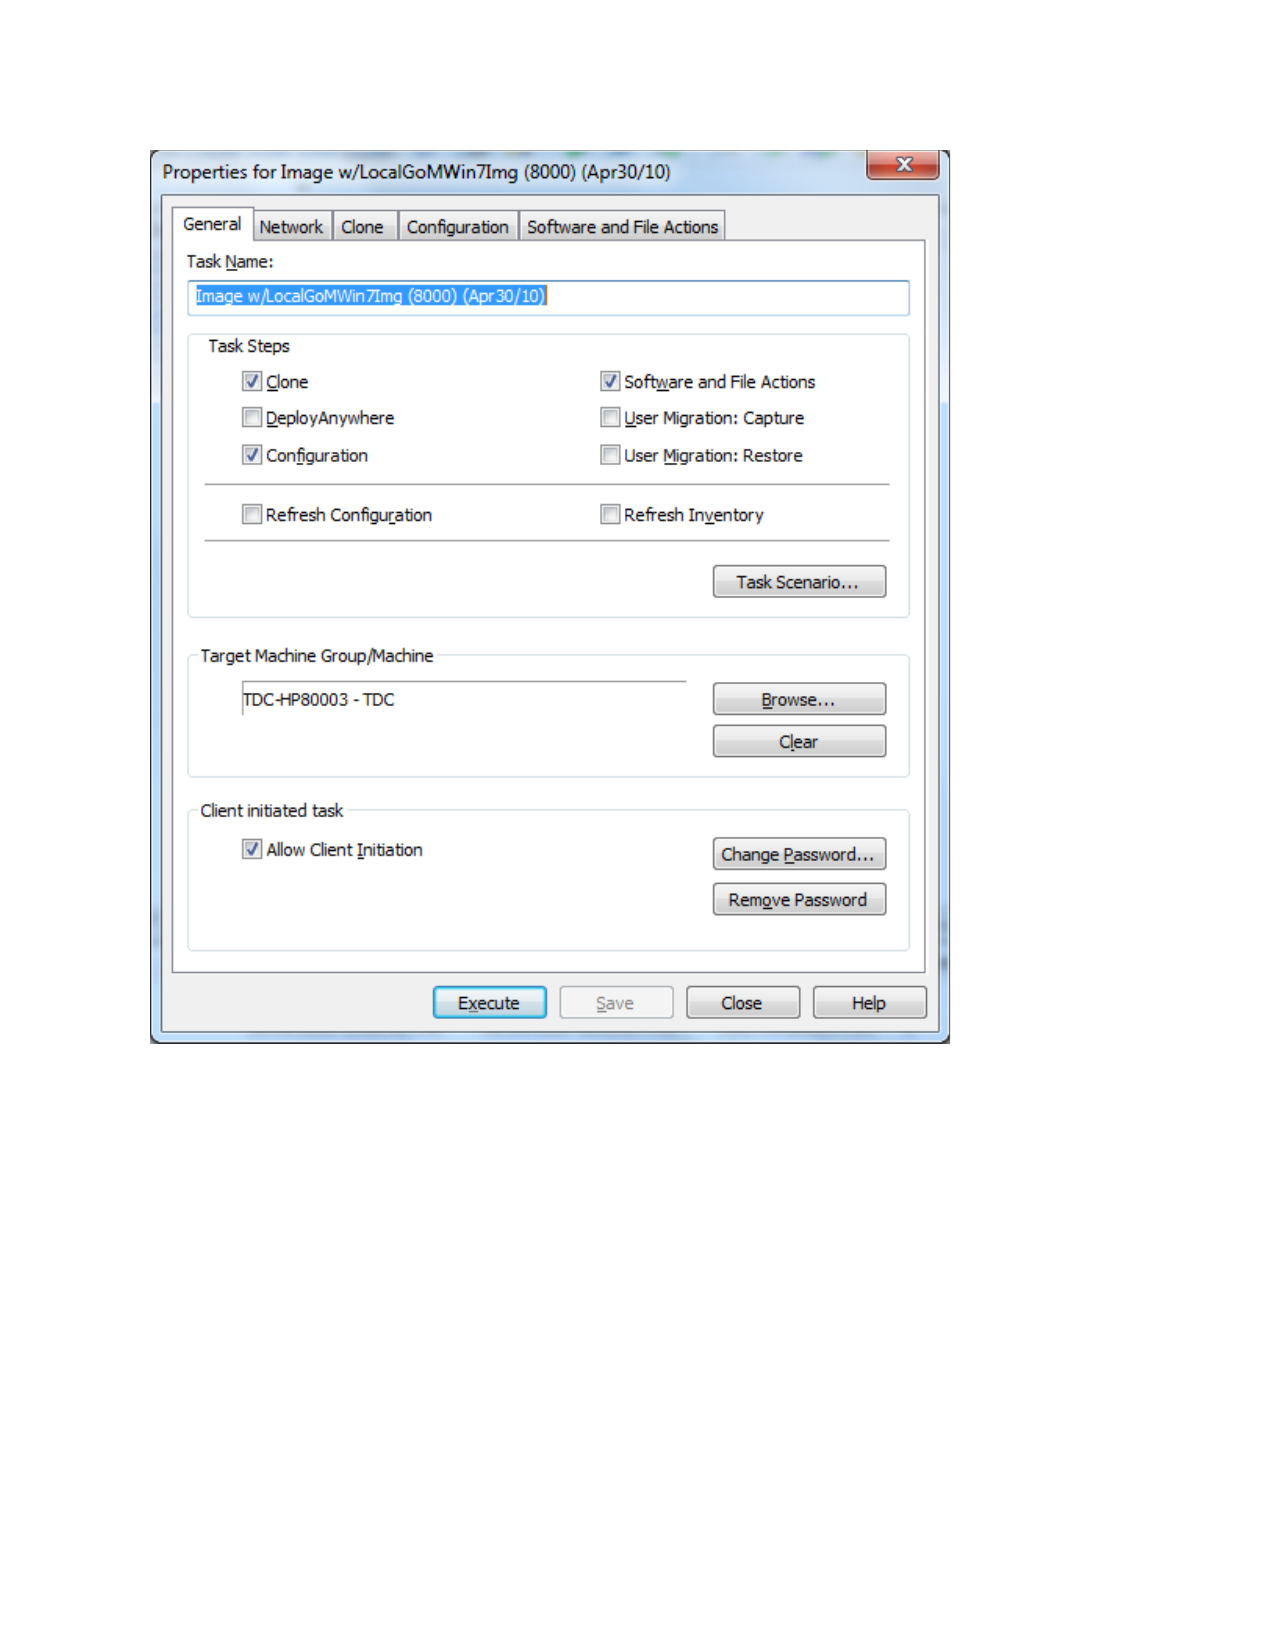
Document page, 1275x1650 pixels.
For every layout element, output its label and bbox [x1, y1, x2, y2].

picture [150, 150, 951, 1044]
